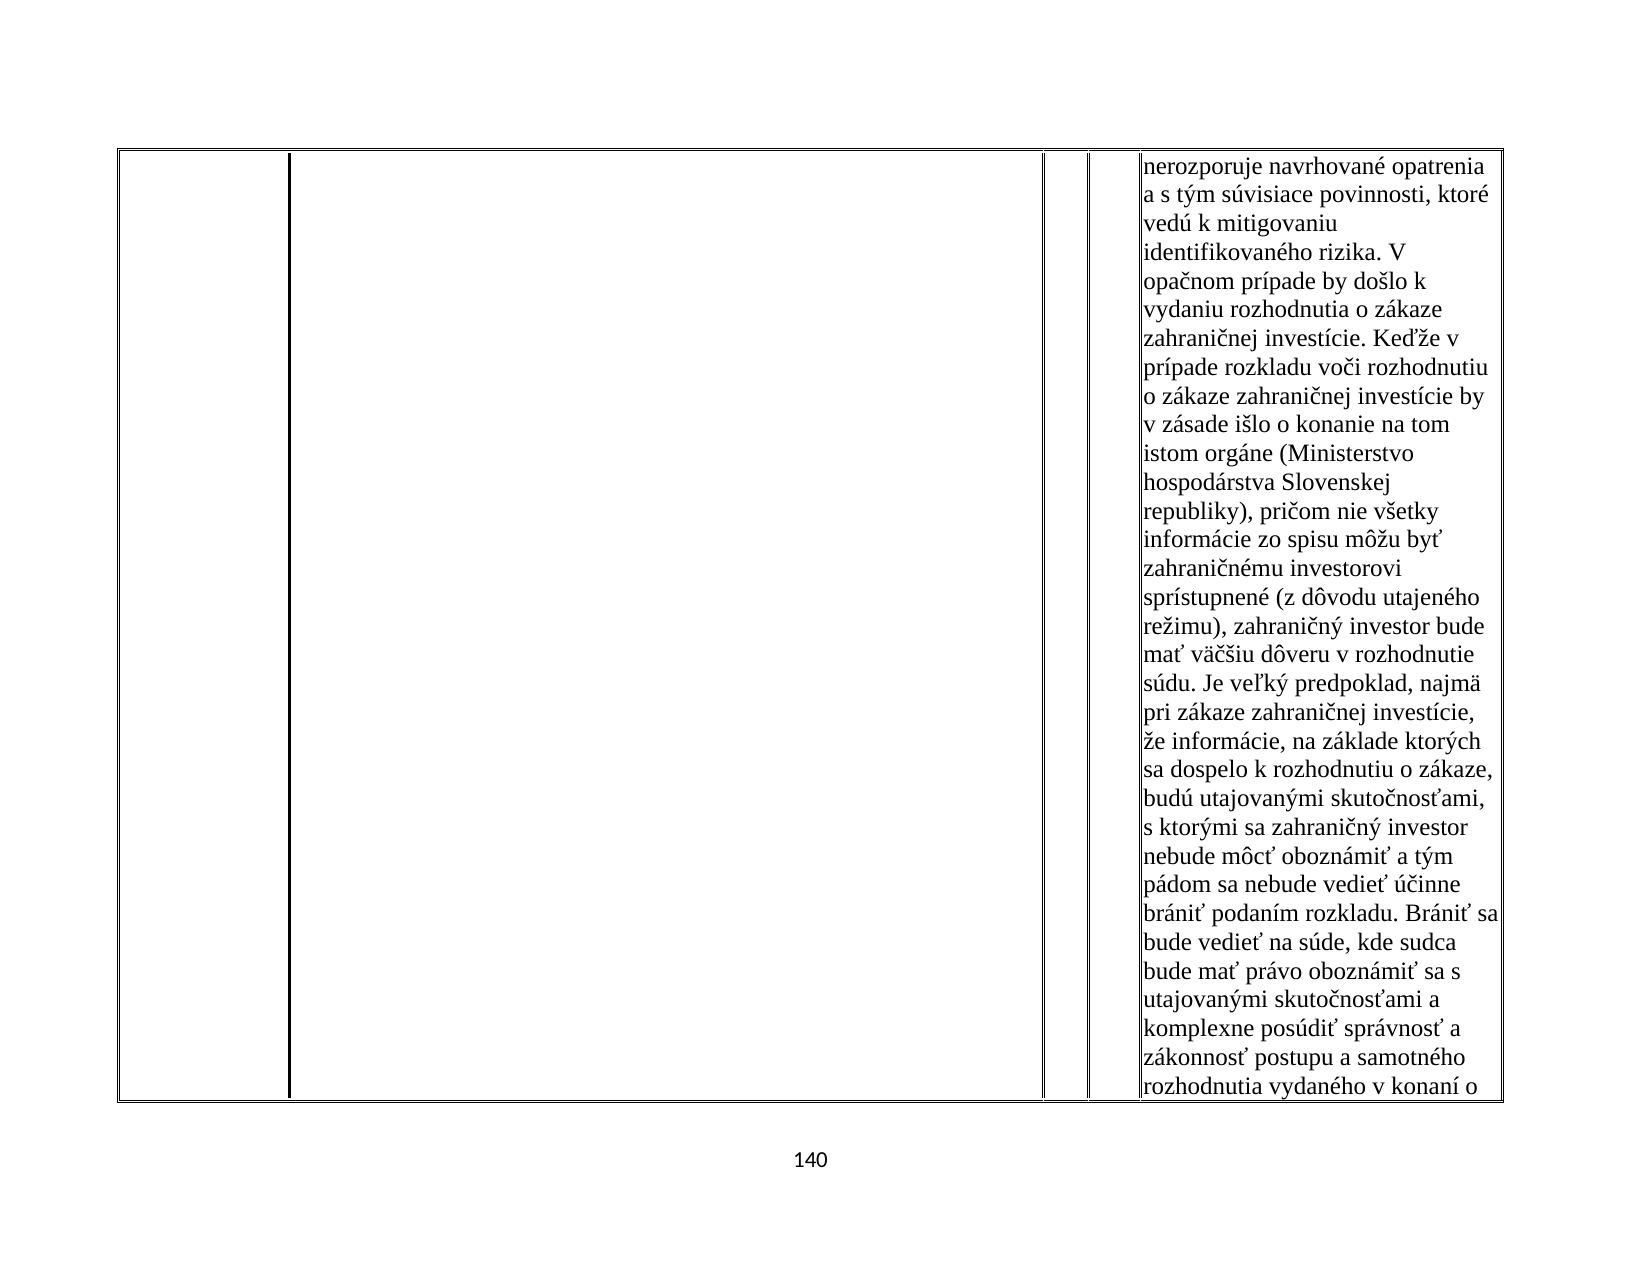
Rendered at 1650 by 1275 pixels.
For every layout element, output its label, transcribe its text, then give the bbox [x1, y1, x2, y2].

table_cell N [1089, 151, 1141, 1099]
table_cell RÚZSR [120, 151, 289, 1099]
table_cell Z [1044, 151, 1088, 1099]
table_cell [289, 151, 1044, 1099]
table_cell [1141, 151, 1501, 1099]
